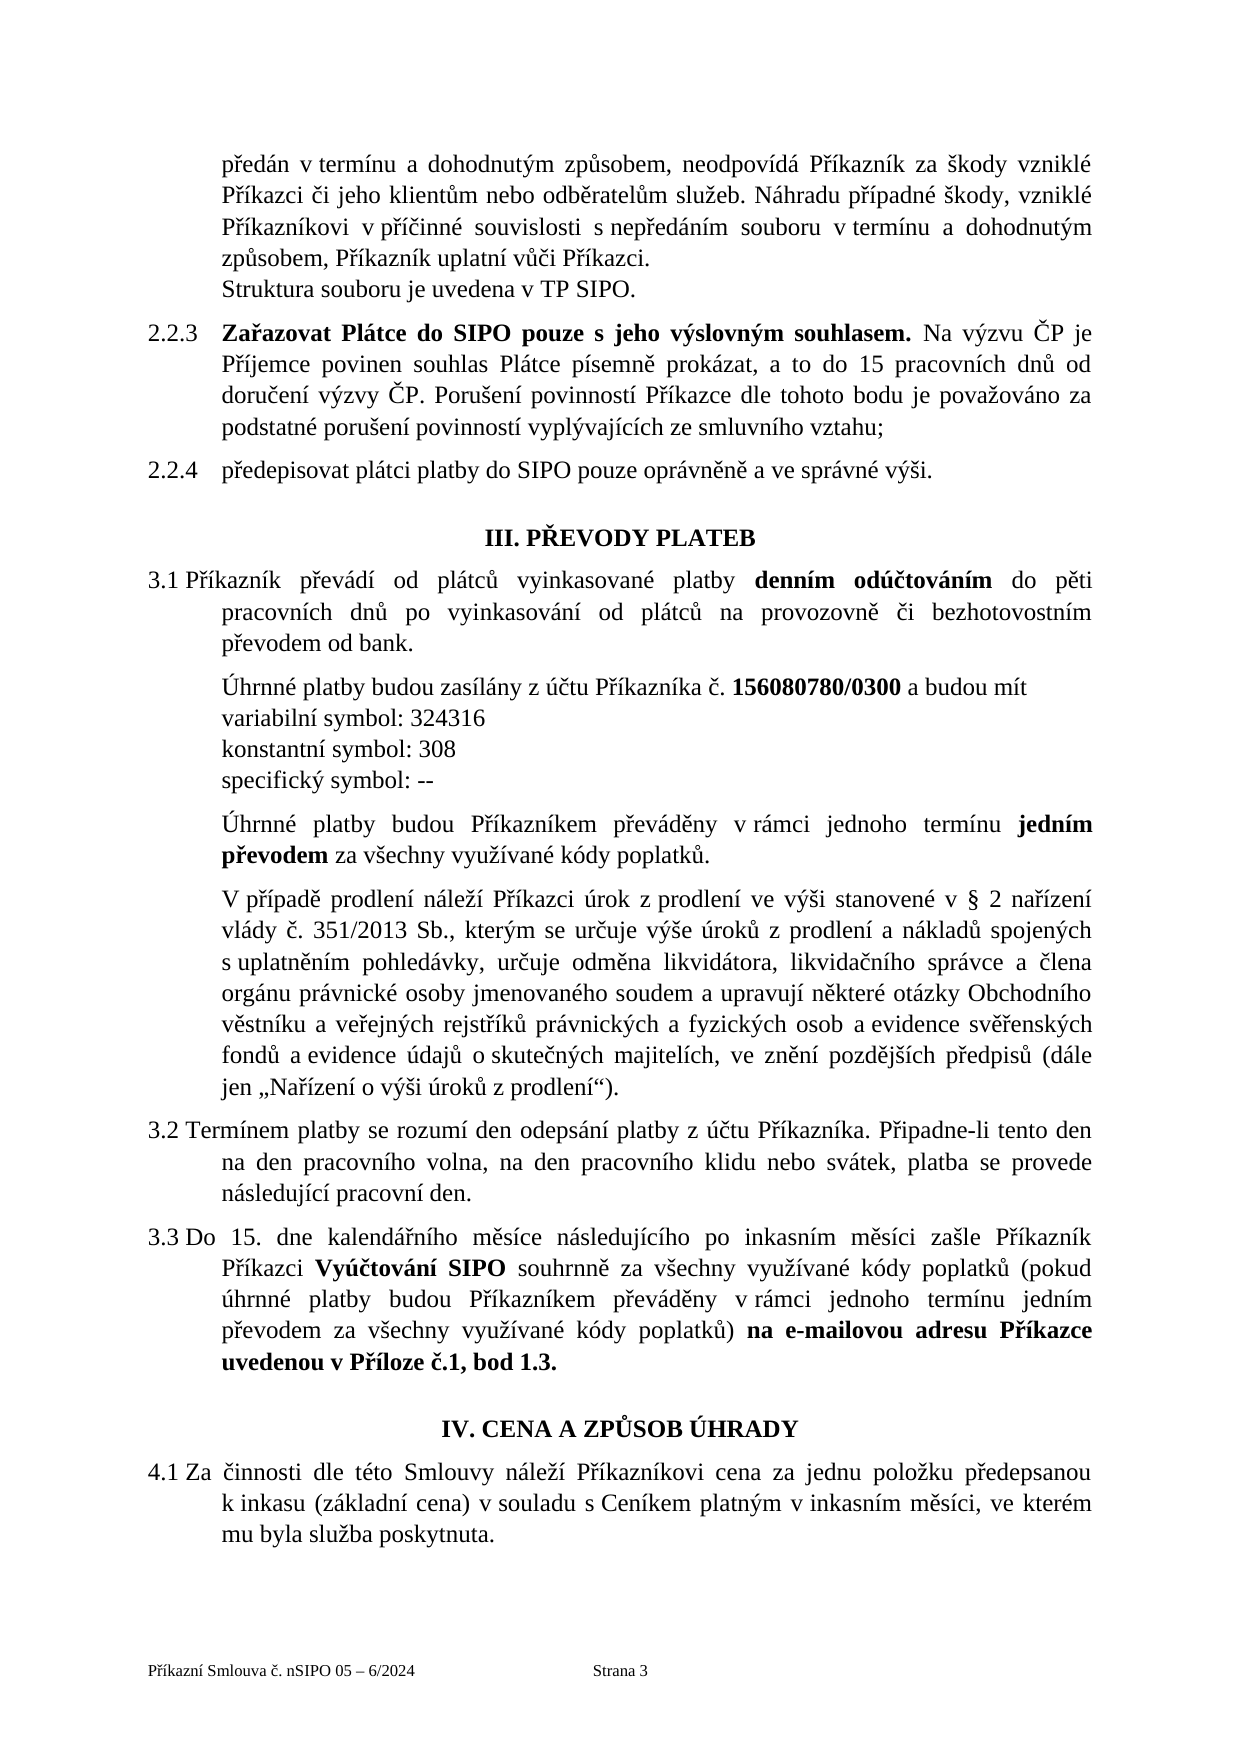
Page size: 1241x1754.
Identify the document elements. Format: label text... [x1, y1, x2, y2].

title IV. CENA A ZPŮSOB ÚHRADY [148, 1414, 1093, 1443]
text Úhrnné platby budou zasílány z účtu Příkazníka č. 156080780/0300 a budou mít variabilní symbol: 324316 [221, 670, 1093, 733]
list předepisovat plátci platby do SIPO pouze oprávněně a ve správné výši. [148, 454, 1093, 485]
text specifický symbol: -- [221, 764, 1093, 795]
text konstantní symbol: 308 [221, 733, 1093, 764]
list Příkazník převádí od plátců vyinkasované platby denním odúčtováním do pěti pracovních dnů po vyinkasování od plátců na provozovně či bezhotovostním převodem od bank. [148, 564, 1093, 658]
text Struktura souboru je uvedena v TP SIPO. [221, 273, 1093, 304]
list Do 15. dne kalendářního měsíce následujícího po inkasním měsíci zašle Příkazník Příkazci Vyúčtování SIPO souhrnně za všechny využívané kódy poplatků (pokud úhrnné platby budou Příkazníkem převáděny v rámci jednoho termínu jedním převodem za všechny využívané kódy poplatků) na e-mailovou adresu Příkazce uvedenou v Příloze č.1, bod 1.3. [148, 1220, 1093, 1376]
text V případě prodlení náleží Příkazci úrok z prodlení ve výši stanovené v § 2 nařízení vlády č. 351/2013 Sb., kterým se určuje výše úroků z prodlení a nákladů spojených s uplatněním pohledávky, určuje odměna likvidátora, likvidačního správce a člena orgánu právnické osoby jmenovaného soudem a upravují některé otázky Obchodního věstníku a veřejných rejstříků právnických a fyzických osob a evidence svěřenských fondů a evidence údajů o skutečných majitelích, ve znění pozdějších předpisů (dále jen „Nařízení o výši úroků z prodlení“). [221, 883, 1093, 1101]
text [221, 148, 1093, 273]
title III. PŘEVODY PLATEB [148, 523, 1093, 551]
list Termínem platby se rozumí den odepsání platby z účtu Příkazníka. Připadne-li tento den na den pracovního volna, na den pracovního klidu nebo svátek, platba se provede následující pracovní den. [148, 1114, 1093, 1208]
list Zařazovat Plátce do SIPO pouze s jeho výslovným souhlasem. Na výzvu ČP je Příjemce povinen souhlas Plátce písemně prokázat, a to do 15 pracovních dnů od doručení výzvy ČP. Porušení povinností Příkazce dle tohoto bodu je považováno za podstatné porušení povinností vyplývajících ze smluvního vztahu; [148, 316, 1093, 441]
text Úhrnné platby budou Příkazníkem převáděny v rámci jednoho termínu jedním převodem za všechny využívané kódy poplatků. [221, 808, 1093, 870]
list Za činnosti dle této Smlouvy náleží Příkazníkovi cena za jednu položku předepsanou k inkasu (základní cena) v souladu s Ceníkem platným v inkasním měsíci, ve kterém mu byla služba poskytnuta. [148, 1455, 1093, 1549]
